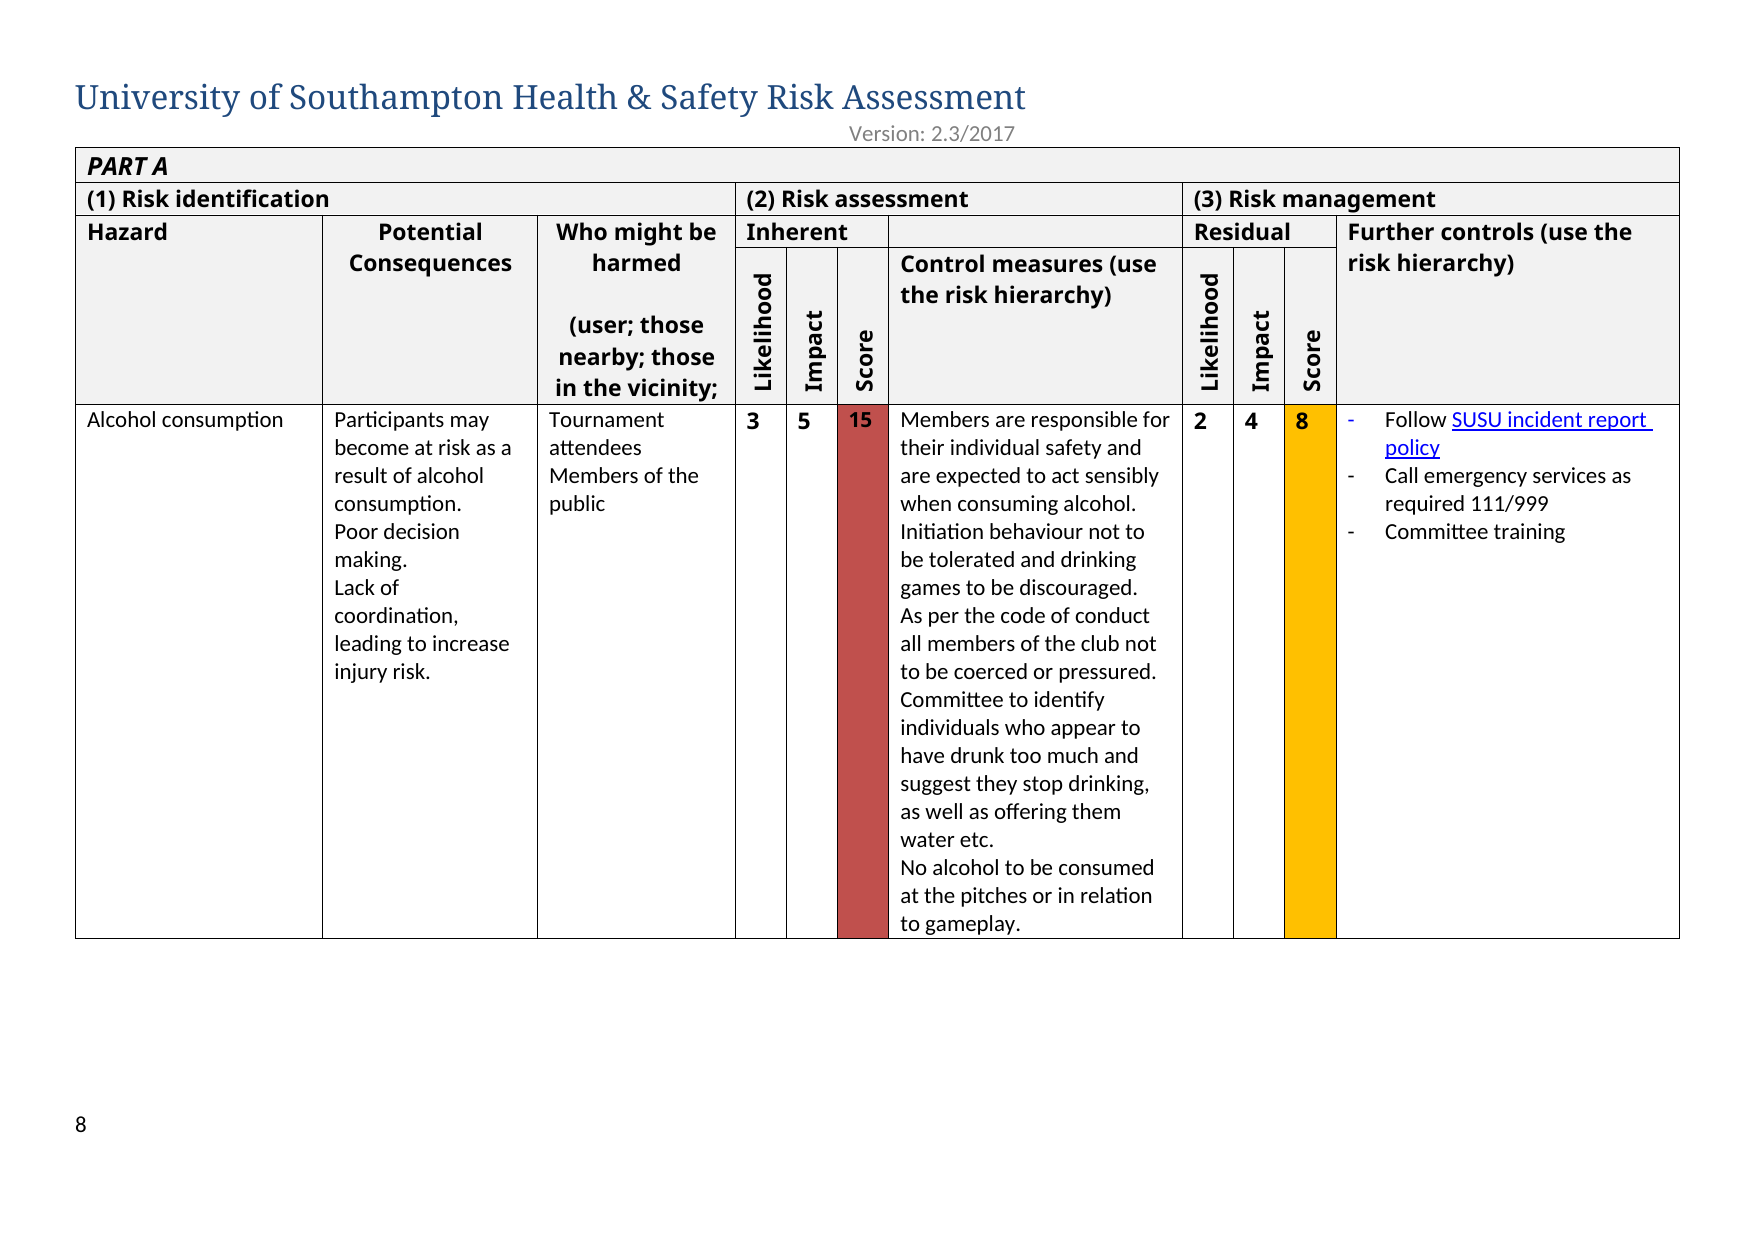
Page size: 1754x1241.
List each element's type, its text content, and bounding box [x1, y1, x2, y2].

table_cell [889, 216, 1182, 247]
table_cell (2) Risk assessment [736, 183, 1182, 214]
table_cell (3) Risk management [1183, 183, 1679, 214]
table_cell Inherent [736, 216, 888, 247]
table_cell Score [838, 248, 888, 404]
table_cell Likelihood [736, 248, 786, 404]
table_cell Participants may become at risk as a result of alcohol consumption. Poor decision making. Lack of coordination, leading to increase injury risk. [323, 405, 537, 938]
table_cell (1) Risk identification [76, 183, 735, 214]
table_cell 2 [1183, 405, 1233, 938]
table_cell Potential Consequences [323, 216, 537, 404]
table_cell Hazard [76, 216, 322, 404]
table_cell 3 [736, 405, 786, 938]
table_cell Further controls (use the risk hierarchy) [1337, 216, 1679, 404]
table_cell Impact [1234, 248, 1284, 404]
table_cell 8 [1285, 405, 1336, 938]
table_cell Residual [1183, 216, 1336, 247]
table_cell Likelihood [1183, 248, 1233, 404]
table_cell 5 [787, 405, 837, 938]
table_cell Impact [787, 248, 837, 404]
table_cell Members are responsible for their individual safety and are expected to act sensibly when consuming alcohol. Initiation behaviour not to be tolerated and drinking games to be discouraged. As per the code of conduct all members of the club not to be coerced or pressured. Committee to identify individuals who appear to have drunk too much and suggest they stop drinking, as well as offering them water etc. No alcohol to be consumed at the pitches or in relation to gameplay. [889, 405, 1182, 938]
table_cell Alcohol consumption [76, 405, 322, 938]
table_cell Score [1285, 248, 1336, 404]
table_cell 15 [838, 405, 888, 938]
table_header PART A [76, 148, 1679, 182]
table_cell Who might be harmed (user; those nearby; those in the vicinity; members of the public) [538, 216, 735, 404]
table_cell 4 [1234, 405, 1284, 938]
table_cell Control measures (use the risk hierarchy) [889, 248, 1182, 404]
table_cell Follow SUSU incident report policy Call emergency services as required 111/999 Committee training [1337, 405, 1679, 938]
table_cell Tournament attendees Members of the public [538, 405, 735, 938]
